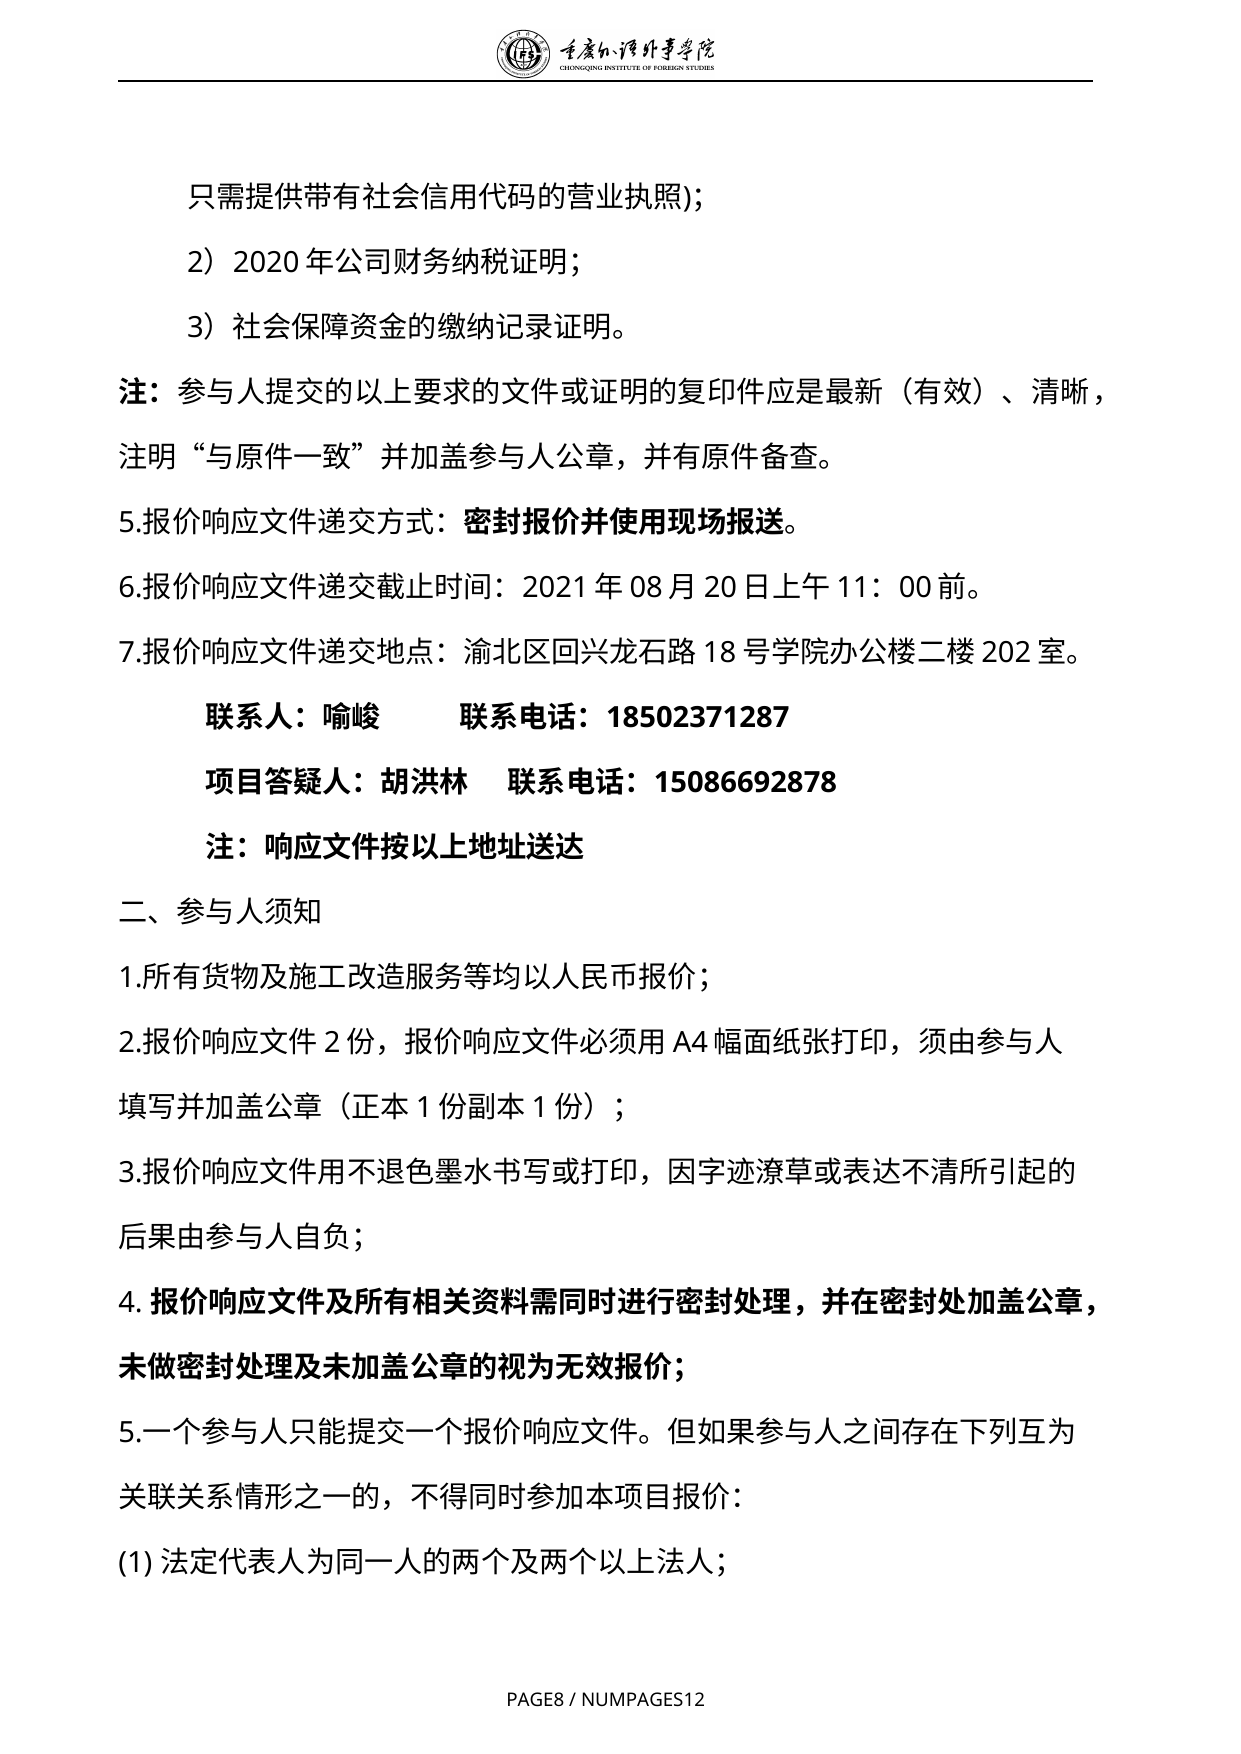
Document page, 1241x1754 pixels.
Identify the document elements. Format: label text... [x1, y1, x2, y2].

text 注：响应文件按以上地址送达 [206, 812, 1093, 877]
text 6.报价响应文件递交截止时间：2021年08月20日上午11：00前。 [118, 552, 1093, 617]
text 二、参与人须知 [118, 877, 1093, 942]
text 2.报价响应文件2份，报价响应文件必须用A4幅面纸张打印，须由参与人填写并加盖公章（正本1份副本1份）； [118, 1007, 1093, 1137]
text 5.一个参与人只能提交一个报价响应文件。但如果参与人之间存在下列互为关联关系情形之一的，不得同时参加本项目报价： [118, 1397, 1093, 1527]
text 注：参与人提交的以上要求的文件或证明的复印件应是最新（有效）、清晰，注明“与原件一致”并加盖参与人公章，并有原件备查。 [118, 357, 1093, 487]
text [187, 162, 1093, 227]
text 5.报价响应文件递交方式：密封报价并使用现场报送。 [118, 487, 1093, 552]
text 3）社会保障资金的缴纳记录证明。 [187, 292, 1093, 357]
text 1.所有货物及施工改造服务等均以人民币报价； [118, 942, 1093, 1007]
text 3.报价响应文件用不退色墨水书写或打印，因字迹潦草或表达不清所引起的后果由参与人自负； [118, 1137, 1093, 1267]
text 2）2020年公司财务纳税证明； [187, 227, 1093, 292]
text 7.报价响应文件递交地点：渝北区回兴龙石路18号学院办公楼二楼202室。 [118, 617, 1093, 682]
text 联系人：喻峻 联系电话：18502371287 [206, 682, 1093, 747]
text (1) 法定代表人为同一人的两个及两个以上法人； [118, 1527, 1093, 1592]
text 项目答疑人：胡洪林 联系电话：15086692878 [206, 747, 1093, 812]
text 4. 报价响应文件及所有相关资料需同时进行密封处理，并在密封处加盖公章，未做密封处理及未加盖公章的视为无效报价； [118, 1267, 1093, 1397]
